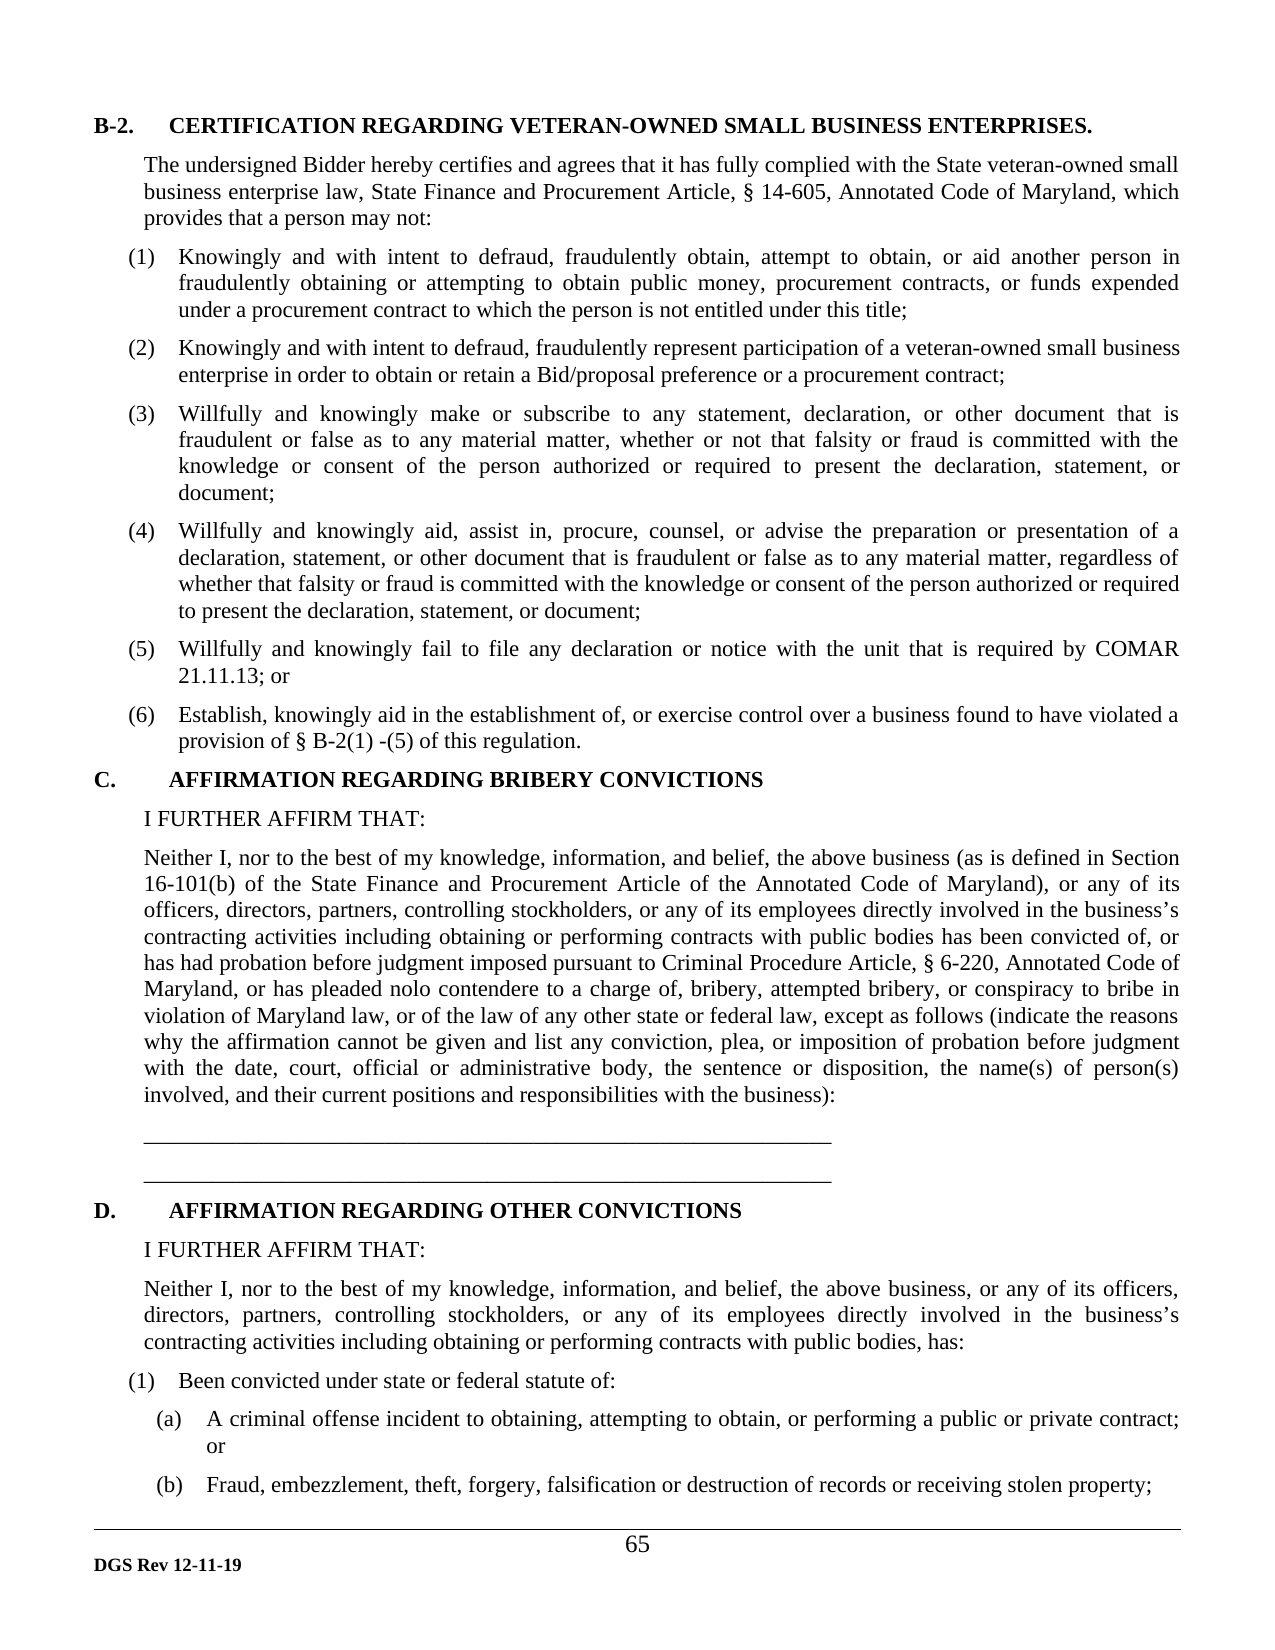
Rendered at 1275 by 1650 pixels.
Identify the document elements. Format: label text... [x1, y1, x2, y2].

text (b) Fraud, embezzlement, theft, forgery, falsification or destruction of records or receiving stolen property; [156, 1471, 1181, 1497]
text Neither I, nor to the best of my knowledge, information, and belief, the above business, or any of its officers, directors, partners, controlling stockholders, or any of its employees directly involved in the business’s contracting activities including obtaining or performing contracts with public bodies, has: [144, 1275, 1181, 1354]
text (5) Willfully and knowingly fail to file any declaration or notice with the unit that is required by COMAR 21.11.13; or [128, 636, 1181, 688]
text The undersigned Bidder hereby certifies and agrees that it has fully complied with the State veteran-owned small business enterprise law, State Finance and Procurement Article, § 14-605, Annotated Code of Maryland, which provides that a person may not: [144, 151, 1181, 230]
text (a) A criminal offense incident to obtaining, attempting to obtain, or performing a public or private contract; or [156, 1406, 1181, 1458]
text (1) Knowingly and with intent to defraud, fraudulently obtain, attempt to obtain, or aid another person in fraudulently obtaining or attempting to obtain public money, procurement contracts, or funds expended under a procurement contract to which the person is not entitled under this title; [128, 243, 1181, 322]
text (3) Willfully and knowingly make or subscribe to any statement, declaration, or other document that is fraudulent or false as to any material matter, whether or not that falsity or fraud is committed with the knowledge or consent of the person authorized or required to present the declaration, statement, or document; [128, 400, 1181, 505]
text B-2. CERTIFICATION REGARDING VETERAN-OWNED SMALL BUSINESS ENTERPRISES. [94, 112, 1181, 139]
text D. AFFIRMATION REGARDING OTHER CONVICTIONS [94, 1197, 1181, 1224]
text (1) Been convicted under state or federal statute of: [128, 1367, 1181, 1393]
text Neither I, nor to the best of my knowledge, information, and belief, the above business (as is defined in Section 16-101(b) of the State Finance and Procurement Article of the Annotated Code of Maryland), or any of its officers, directors, partners, controlling stockholders, or any of its employees directly involved in the business’s contracting activities including obtaining or performing contracts with public bodies has been convicted of, or has had probation before judgment imposed pursuant to Criminal Procedure Article, § 6-220, Annotated Code of Maryland, or has pleaded nolo contendere to a charge of, bribery, attempted bribery, or conspiracy to bribe in violation of Maryland law, or of the law of any other state or federal law, except as follows (indicate the reasons why the affirmation cannot be given and list any conviction, plea, or imposition of probation before judgment with the date, court, official or administrative body, the sentence or disposition, the name(s) of person(s) involved, and their current positions and responsibilities with the business): [144, 844, 1181, 1107]
text C. AFFIRMATION REGARDING BRIBERY CONVICTIONS [94, 766, 1181, 792]
text ____________________________________________________________ [144, 1120, 1181, 1146]
text (4) Willfully and knowingly aid, assist in, procure, counsel, or advise the preparation or presentation of a declaration, statement, or other document that is fraudulent or false as to any material matter, regardless of whether that falsity or fraud is committed with the knowledge or consent of the person authorized or required to present the declaration, statement, or document; [128, 518, 1181, 623]
text ____________________________________________________________ [144, 1158, 1181, 1185]
text (6) Establish, knowingly aid in the establishment of, or exercise control over a business found to have violated a provision of § B-2(1) -(5) of this regulation. [128, 701, 1181, 753]
text I FURTHER AFFIRM THAT: [144, 805, 1181, 831]
text (2) Knowingly and with intent to defraud, fraudulently represent participation of a veteran-owned small business enterprise in order to obtain or retain a Bid/proposal preference or a procurement contract; [128, 334, 1181, 387]
text I FURTHER AFFIRM THAT: [144, 1236, 1181, 1263]
